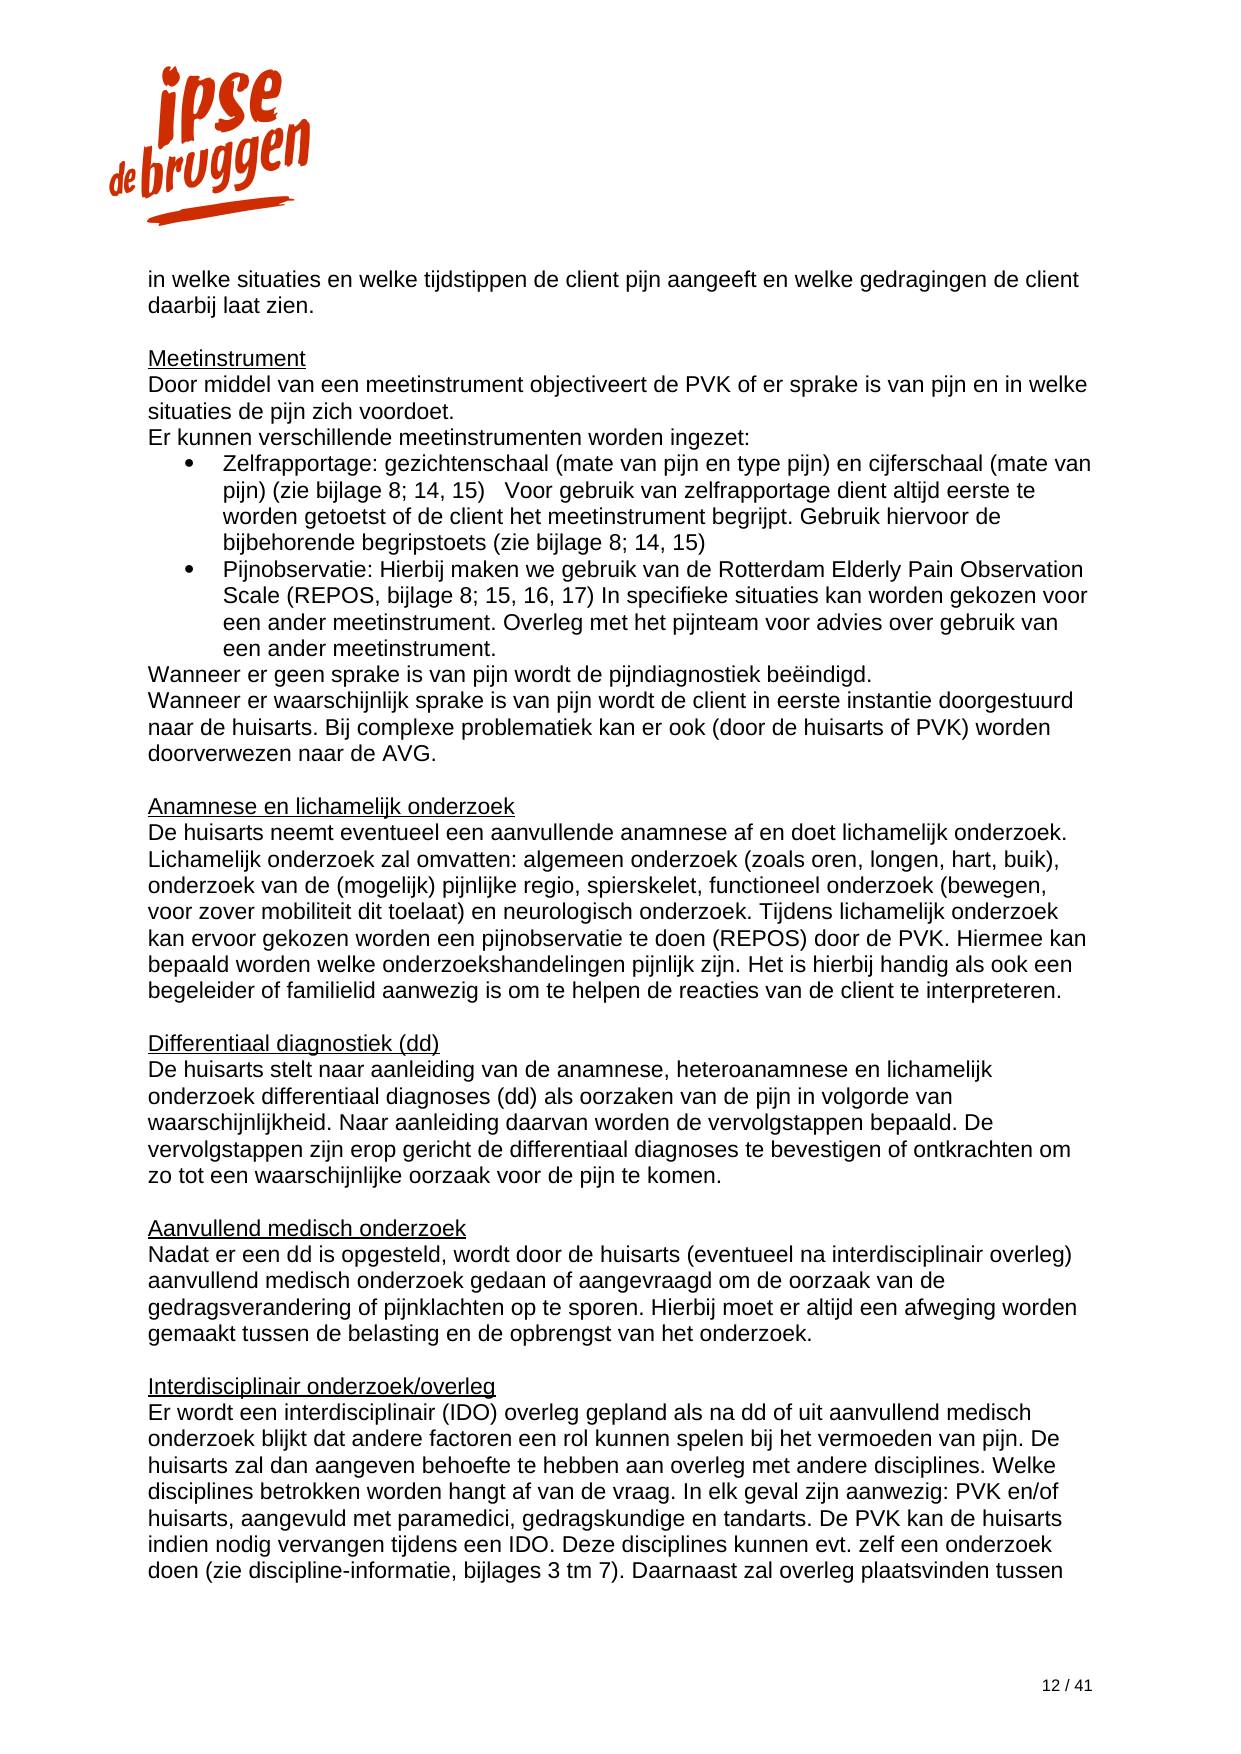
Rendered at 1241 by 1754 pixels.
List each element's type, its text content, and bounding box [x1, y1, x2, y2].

text Interdisciplinair onderzoek/overleg [148, 1373, 1092, 1399]
text Anamnese en lichamelijk onderzoek [148, 793, 1092, 819]
text Door middel van een meetinstrument objectiveert de PVK of er sprake is van pijn en in welke situaties de pijn zich voordoet. [148, 371, 1092, 424]
text De huisarts stelt naar aanleiding van de anamnese, heteroanamnese en lichamelijk onderzoek differentiaal diagnoses (dd) als oorzaken van de pijn in volgorde van waarschijnlijkheid. Naar aanleiding daarvan worden de vervolgstappen bepaald. De vervolgstappen zijn erop gericht de differentiaal diagnoses te bevestigen of ontkrachten om zo tot een waarschijnlijke oorzaak voor de pijn te komen. [148, 1056, 1092, 1188]
text De huisarts neemt eventueel een aanvullende anamnese af en doet lichamelijk onderzoek. [148, 819, 1092, 846]
list Pijnobservatie: Hierbij maken we gebruik van de Rotterdam Elderly Pain Observation Scale (REPOS, bijlage 8; 15, 16, 17) In specifieke situaties kan worden gekozen voor een ander meetinstrument. Overleg met het pijnteam voor advies over gebruik van een ander meetinstrument. [185, 556, 1092, 661]
text Differentiaal diagnostiek (dd) [148, 1030, 1092, 1056]
text Wanneer er waarschijnlijk sprake is van pijn wordt de client in eerste instantie doorgestuurd naar de huisarts. Bij complexe problematiek kan er ook (door de huisarts of PVK) worden doorverwezen naar de AVG. [148, 687, 1092, 767]
text Meetinstrument [148, 345, 1092, 371]
text Er kunnen verschillende meetinstrumenten worden ingezet: [148, 424, 1092, 450]
text Aanvullend medisch onderzoek [148, 1214, 1092, 1241]
list Zelfrapportage: gezichtenschaal (mate van pijn en type pijn) en cijferschaal (mate van pijn) (zie bijlage 8; 14, 15) Voor gebruik van zelfrapportage dient altijd eerste te worden getoetst of de client het meetinstrument begrijpt. Gebruik hiervoor de bijbehorende begripstoets (zie bijlage 8; 14, 15) [185, 450, 1092, 556]
picture [109, 66, 310, 226]
text Nadat er een dd is opgesteld, wordt door de huisarts (eventueel na interdisciplinair overleg) aanvullend medisch onderzoek gedaan of aangevraagd om de oorzaak van de gedragsverandering of pijnklachten op te sporen. Hierbij moet er altijd een afweging worden gemaakt tussen de belasting en de opbrengst van het onderzoek. [148, 1241, 1092, 1346]
text Lichamelijk onderzoek zal omvatten: algemeen onderzoek (zoals oren, longen, hart, buik), onderzoek van de (mogelijk) pijnlijke regio, spierskelet, functioneel onderzoek (bewegen, voor zover mobiliteit dit toelaat) en neurologisch onderzoek. Tijdens lichamelijk onderzoek kan ervoor gekozen worden een pijnobservatie te doen (REPOS) door de PVK. Hiermee kan bepaald worden welke onderzoekshandelingen pijnlijk zijn. Het is hierbij handig als ook een begeleider of familielid aanwezig is om te helpen de reacties van de client te interpreteren. [148, 846, 1092, 1004]
text Wanneer er geen sprake is van pijn wordt de pijndiagnostiek beëindigd. [148, 661, 1092, 687]
